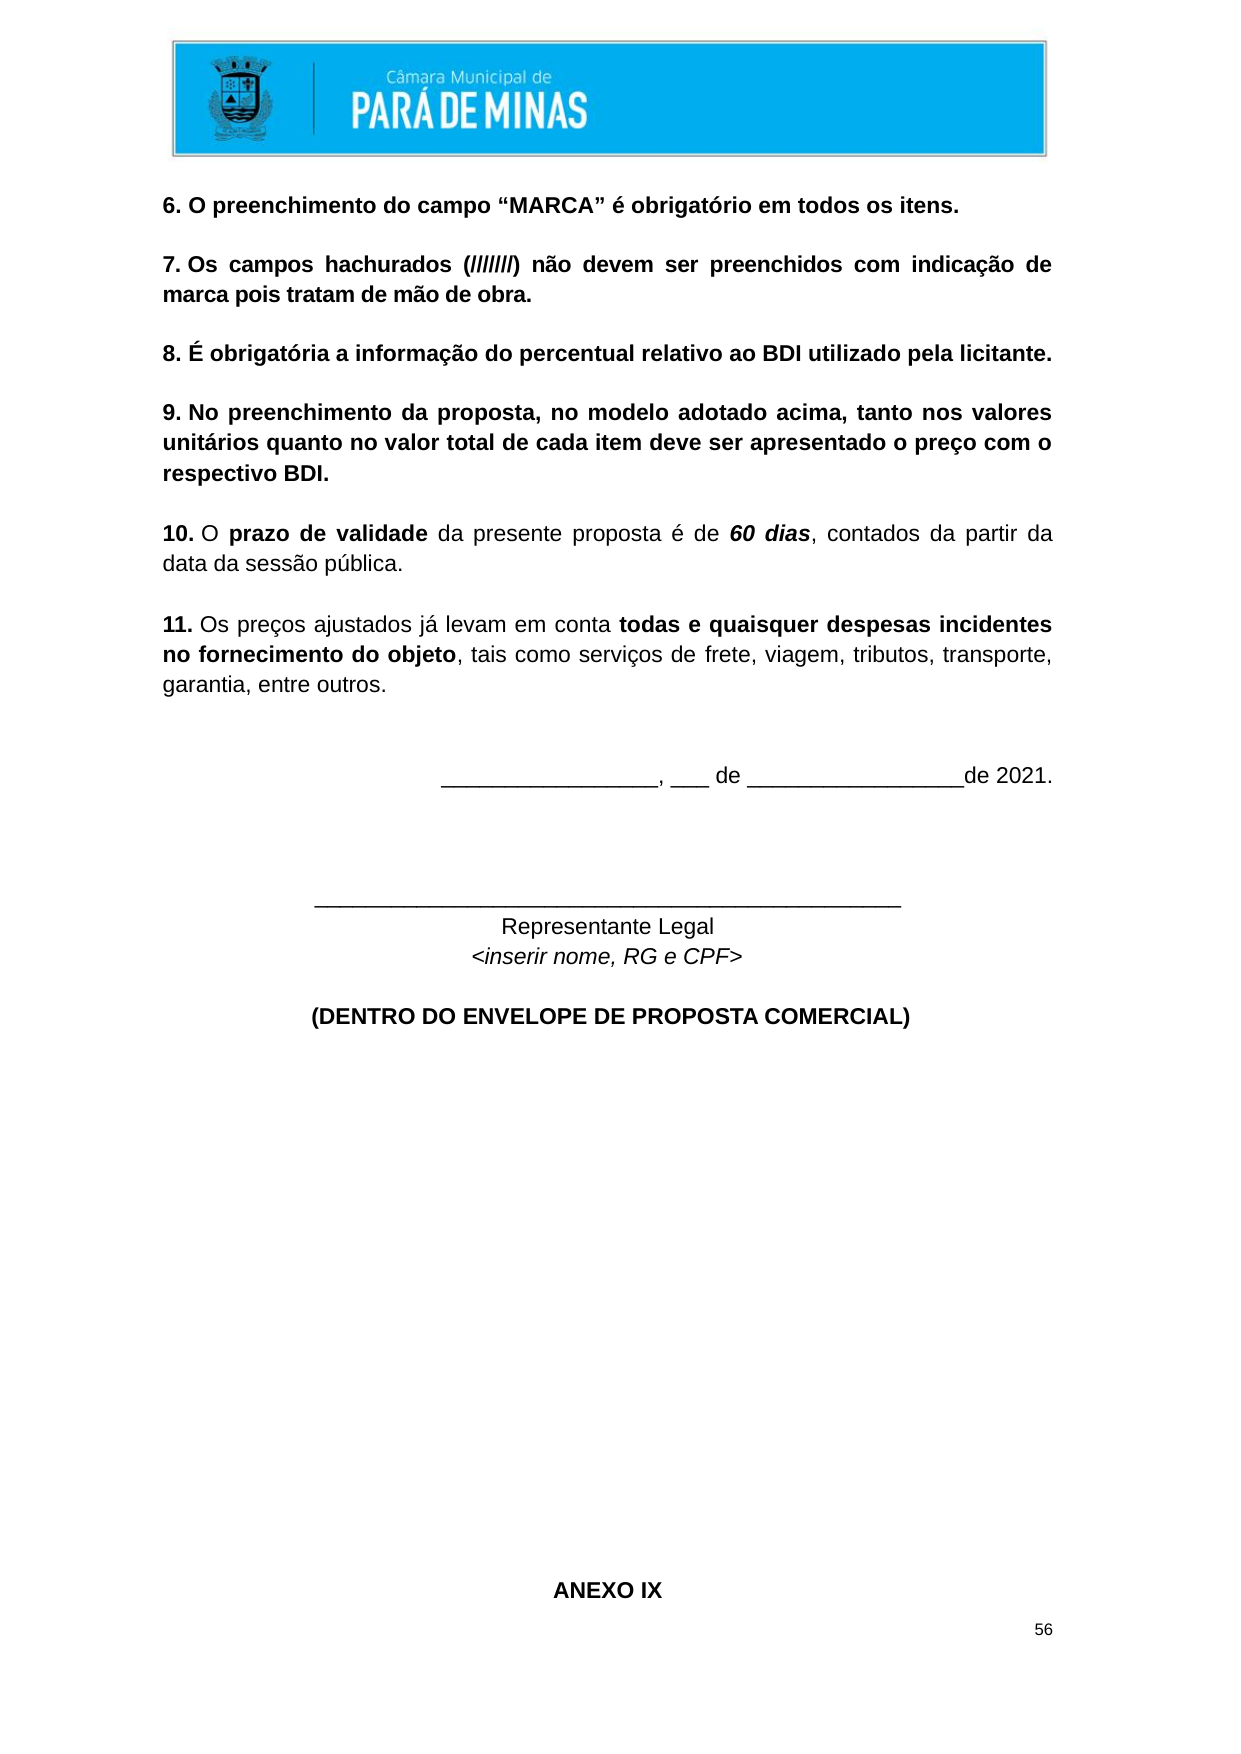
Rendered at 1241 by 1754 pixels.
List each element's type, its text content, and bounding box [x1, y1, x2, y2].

list Os campos hachurados (///////) não devem ser preenchidos com indicação de marca pois tratam de mão de obra. [162, 251, 1053, 307]
text <inserir nome, RG e CPF> [162, 943, 1053, 969]
list É obrigatória a informação do percentual relativo ao BDI utilizado pela licitante. [162, 340, 1053, 366]
text Representante Legal [162, 913, 1053, 939]
text ______________________________________________ [162, 882, 1053, 909]
list O prazo de validade da presente proposta é de 60 dias, contados da partir da data da sessão pública. [162, 520, 1053, 576]
text ANEXO IX [162, 1577, 1053, 1603]
list No preenchimento da proposta, no modelo adotado acima, tanto nos valores unitários quanto no valor total de cada item deve ser apresentado o preço com o respectivo BDI. [162, 399, 1053, 486]
text (DENTRO DO ENVELOPE DE PROPOSTA COMERCIAL) [162, 1003, 1053, 1029]
picture [0, 28, 1230, 163]
list O preenchimento do campo “MARCA” é obrigatório em todos os itens. [162, 192, 1053, 218]
text _________________, ___ de _________________de 2021. [162, 762, 1053, 788]
list Os preços ajustados já levam em conta todas e quaisquer despesas incidentes no fornecimento do objeto, tais como serviços de frete, viagem, tributos, transporte, garantia, entre outros. [162, 611, 1053, 697]
